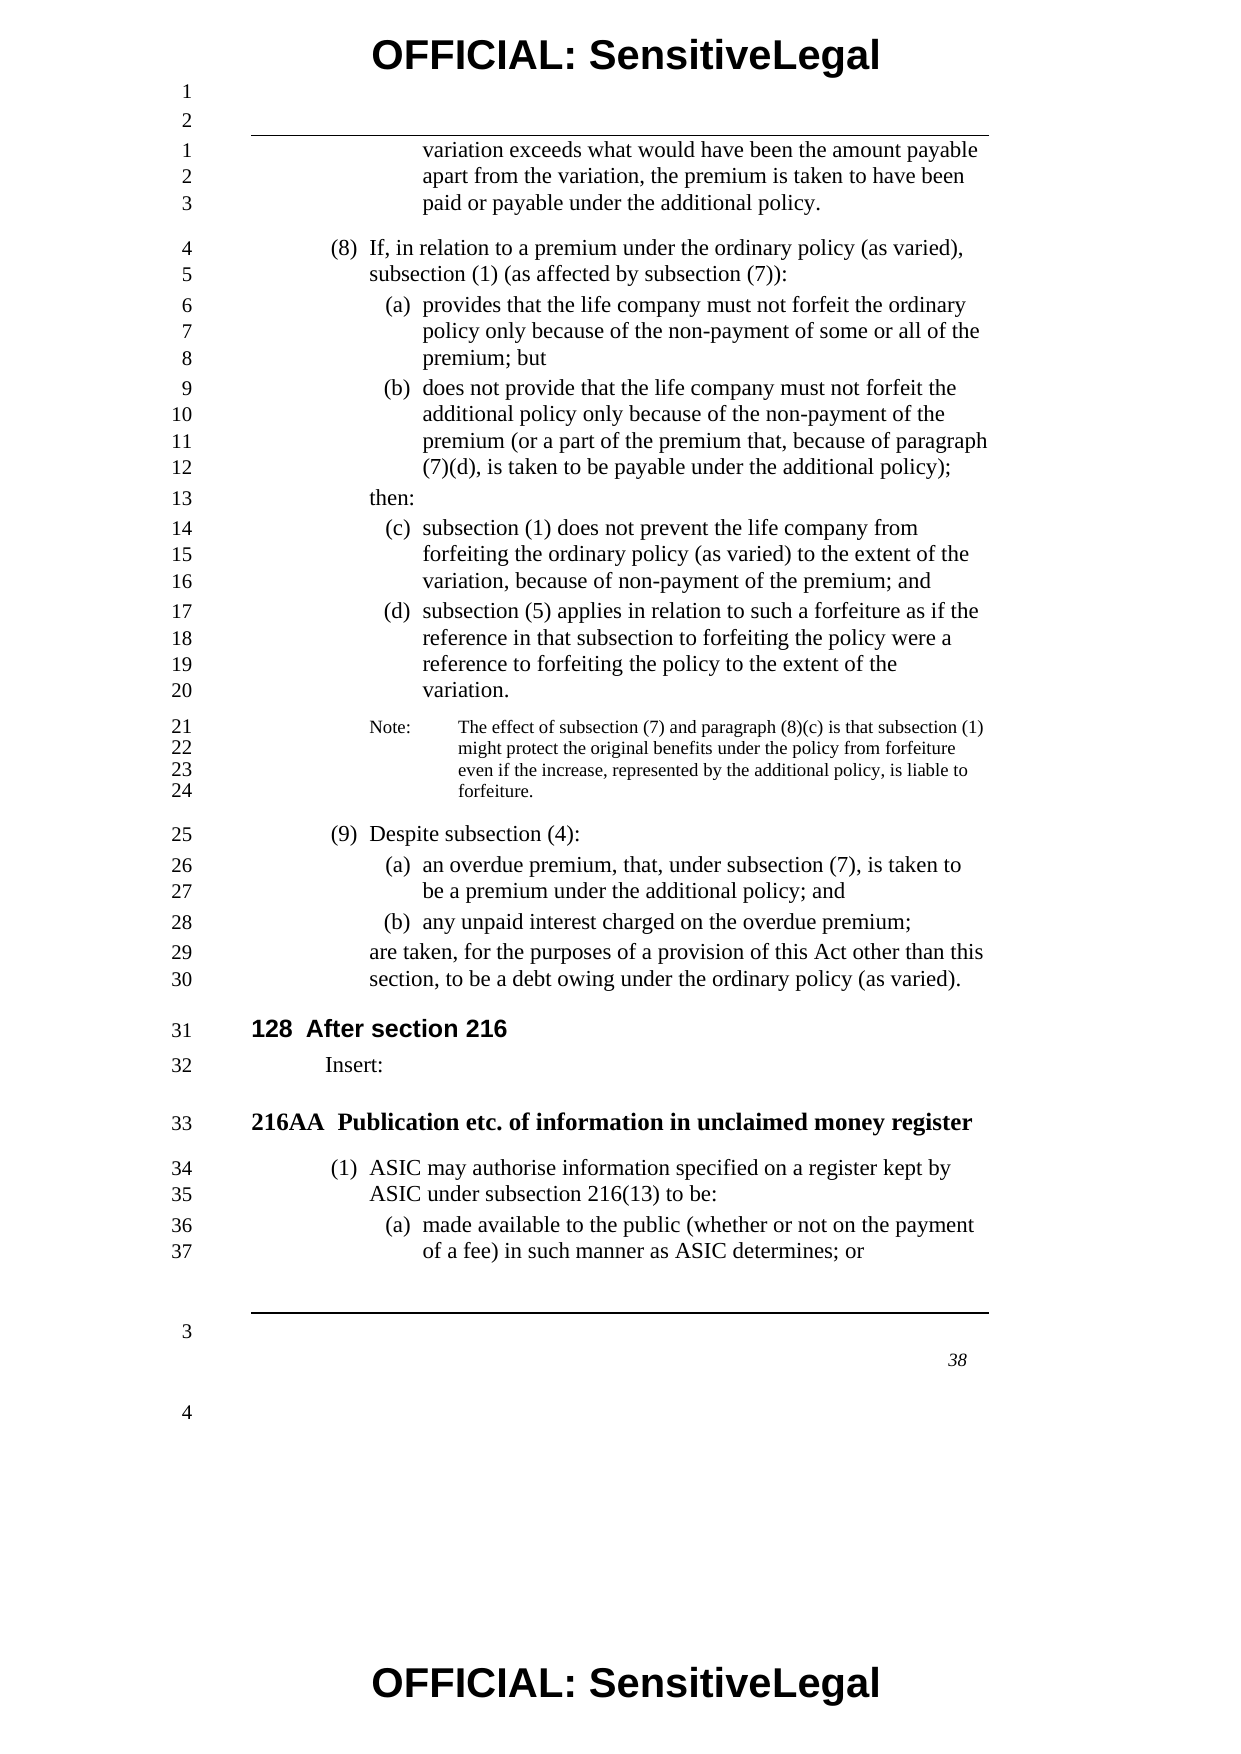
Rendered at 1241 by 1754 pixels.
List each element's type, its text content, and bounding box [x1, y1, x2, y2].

text are taken, for the purposes of a provision of this Act other than this section, to be a debt owing under the ordinary policy (as varied). [369, 938, 989, 991]
text (d) subsection (5) applies in relation to such a forfeiture as if the reference in that subsection to forfeiting the policy were a reference to forfeiting the policy to the extent of the variation. [251, 597, 989, 703]
text (a) provides that the life company must not forfeit the ordinary policy only because of the non-payment of some or all of the premium; but [251, 291, 989, 370]
text Insert: [325, 1051, 989, 1077]
text (b) any unpaid interest charged on the overdue premium; [251, 908, 989, 934]
text (b) does not provide that the life company must not forfeit the additional policy only because of the non-payment of the premium (or a part of the premium that, because of paragraph (7)(d), is taken to be payable under the additional policy); [251, 374, 989, 479]
text (a) an overdue premium, that, under subsection (7), is taken to be a premium under the additional policy; and [251, 851, 989, 904]
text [251, 136, 989, 215]
text (a) made available to the public (whether or not on the payment of a fee) in such manner as ASIC determines; or [251, 1211, 989, 1264]
text (8) If, in relation to a premium under the ordinary policy (as varied), subsection (1) (as affected by subsection (7)): [251, 234, 989, 287]
text 216AA Publication etc. of information in unclaimed money register [251, 1107, 989, 1135]
text (1) ASIC may authorise information specified on a register kept by ASIC under subsection 216(13) to be: [251, 1154, 989, 1207]
text then: [369, 484, 989, 510]
text (c) subsection (1) does not prevent the life company from forfeiting the ordinary policy (as varied) to the extent of the variation, because of non-payment of the premium; and [251, 514, 989, 593]
text 128 After section 216 [251, 1014, 989, 1043]
text Note: The effect of subsection (7) and paragraph (8)(c) is that subsection (1) might protect the original benefits under the policy from forfeiture even if the increase, represented by the additional policy, is liable to forfeiture. [369, 716, 989, 802]
text (9) Despite subsection (4): [251, 821, 989, 847]
